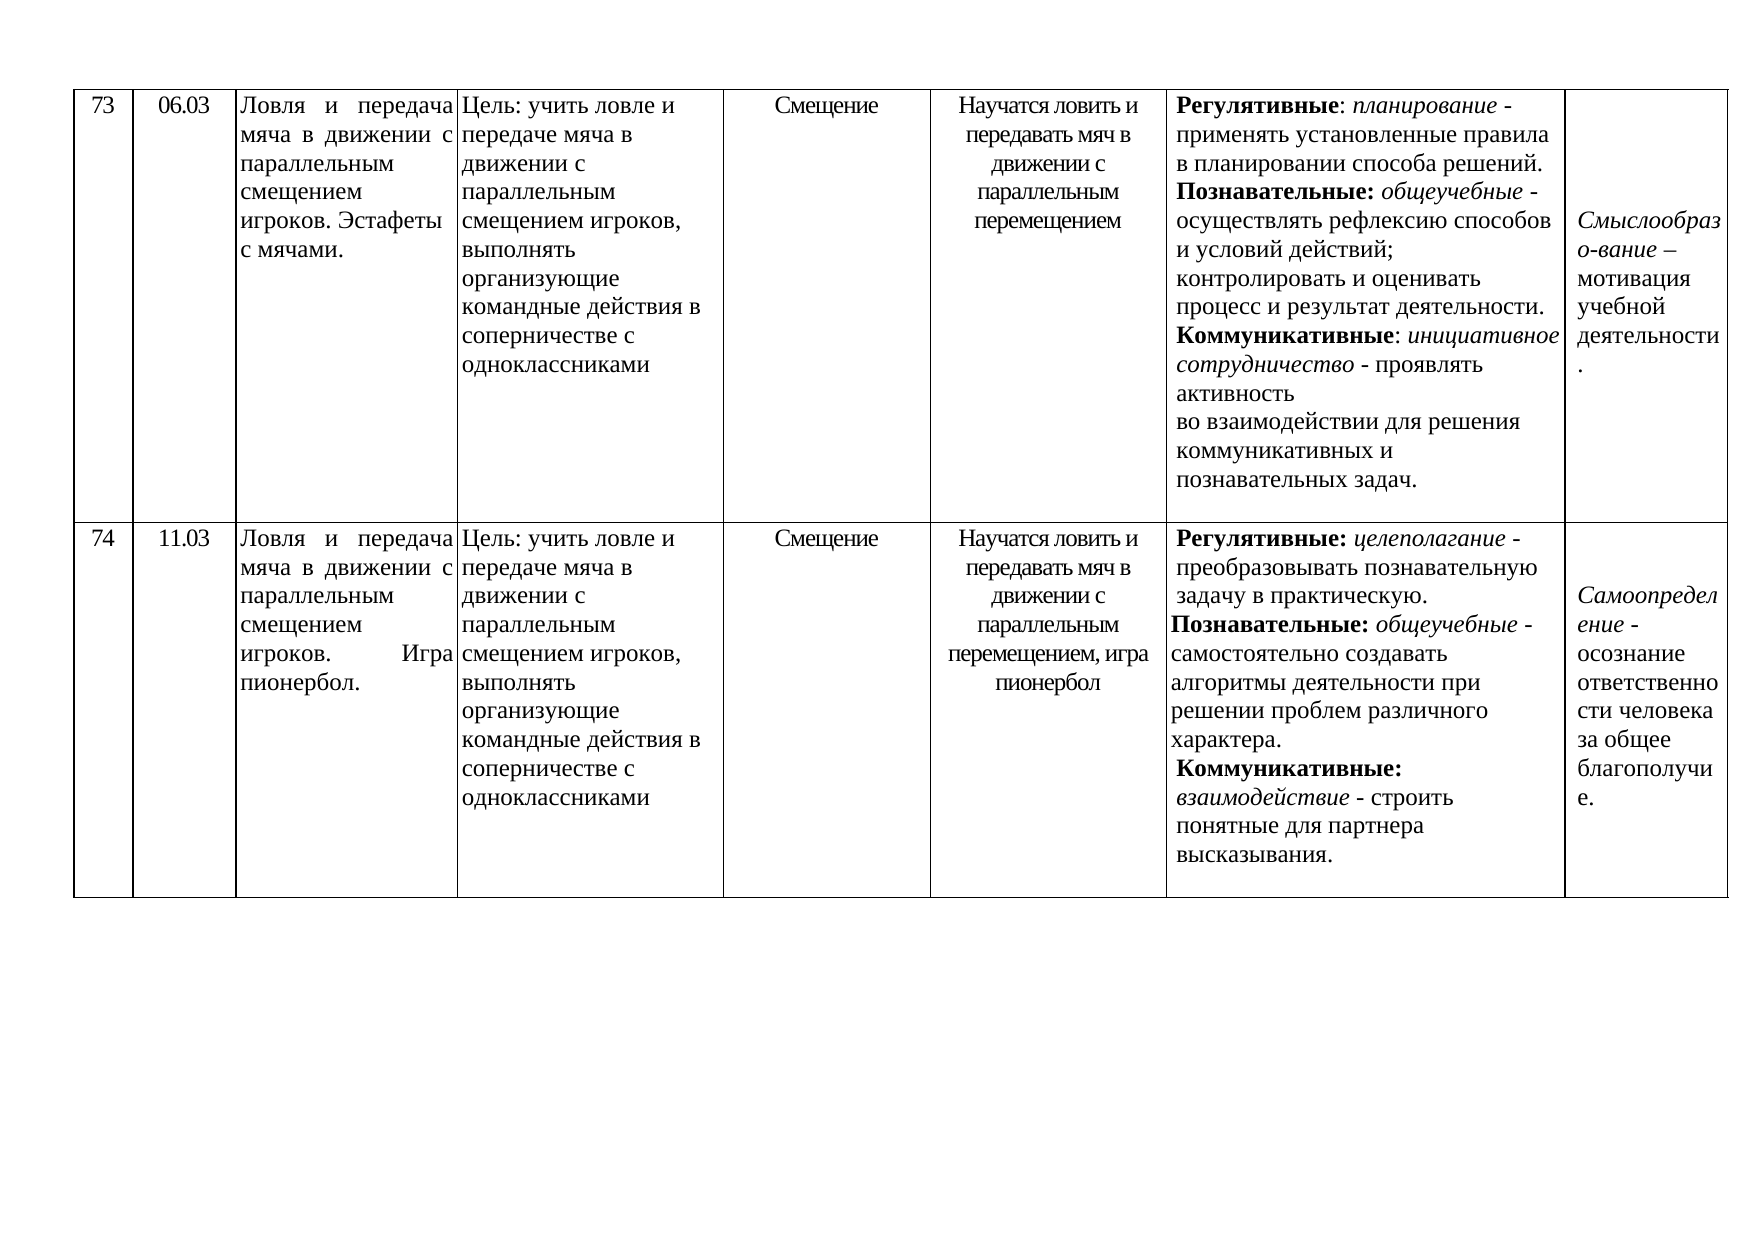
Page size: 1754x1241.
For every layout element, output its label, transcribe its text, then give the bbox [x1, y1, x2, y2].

table_cell Цель: учить ловле и передаче мяча в движении с параллельным смещением игроков, выполнять организующие командные действия в соперничестве с одноклассниками [458, 523, 723, 897]
table_cell Научатся ловить и передавать мяч в движении с параллельным перемещением, игра пионербол [931, 523, 1166, 897]
table_cell 11.03 [134, 523, 235, 897]
table_cell Ловля и передача мяча в движении с параллельным смещением игроков. Эстафеты с мячами. [237, 90, 457, 521]
table_cell 06.03 [134, 90, 235, 521]
table_cell Цель: учить ловле и передаче мяча в движении с параллельным смещением игроков, выполнять организующие командные действия в соперничестве с одноклассниками [458, 90, 723, 521]
table_cell Ловля и передача мяча в движении с параллельным смещением игроков. Игра пионербол. [237, 523, 457, 897]
table_cell Регулятивные: планирование - применять установленные правила в планировании способа решений. Познавательные: общеучебные - осуществлять рефлексию способов и условий действий; контролировать и оценивать процесс и результат деятельности. Коммуникативные: инициативное сотрудничество - проявлять активность во взаимодействии для решения коммуникативных и познавательных задач. [1167, 90, 1564, 521]
table_cell Смещение [724, 90, 930, 521]
table_cell Смыслообразо-ванuе – мотивация учебной деятельности . [1566, 90, 1727, 521]
table_cell 73 [75, 90, 132, 521]
table_cell Научатся ловить и передавать мяч в движении с параллельным перемещением [931, 90, 1166, 521]
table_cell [1167, 523, 1564, 897]
table_cell 74 [75, 523, 132, 897]
table_cell Смещение [724, 523, 930, 897]
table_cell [1566, 523, 1727, 897]
